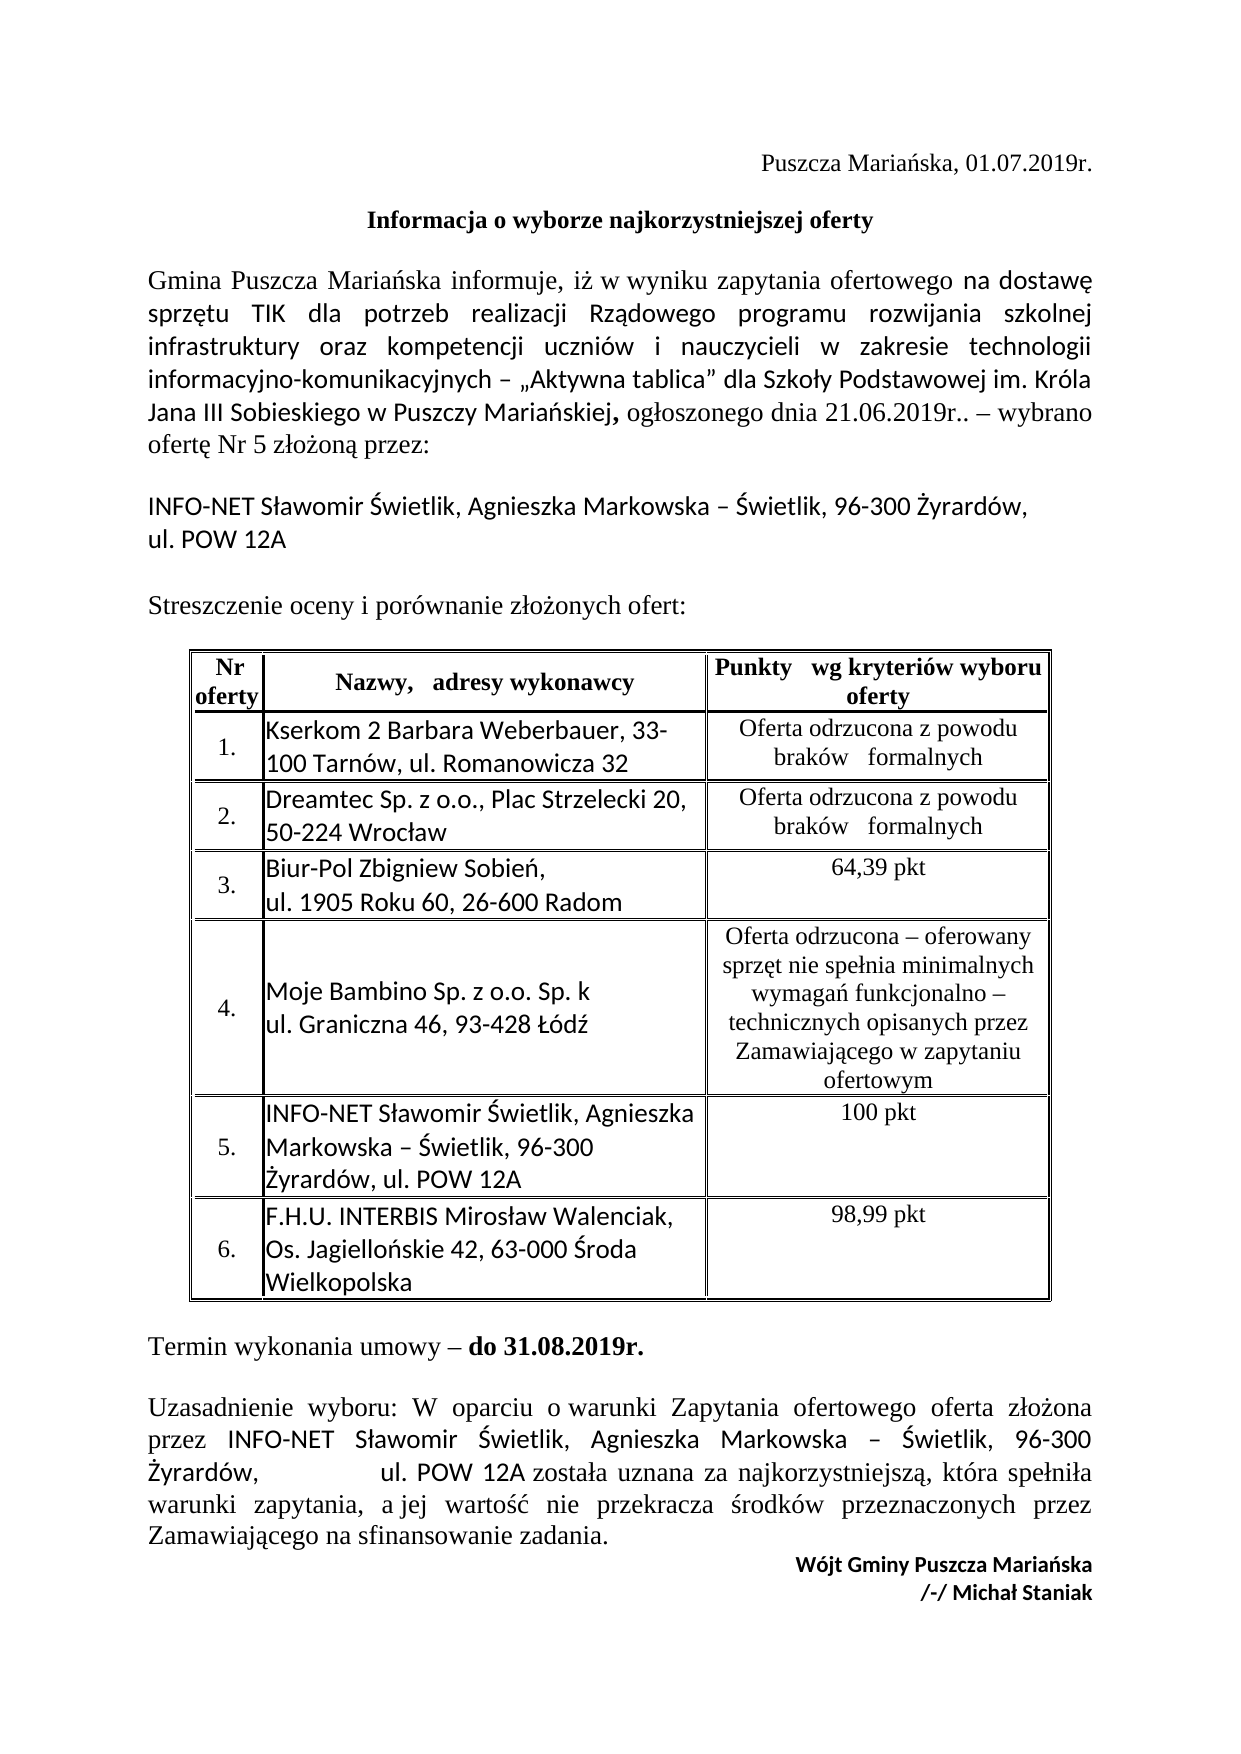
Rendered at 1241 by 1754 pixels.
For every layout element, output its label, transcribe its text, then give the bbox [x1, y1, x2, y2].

table_cell Dreamtec Sp. z o.o., Plac Strzelecki 20, 50-224 Wrocław [265, 783, 705, 848]
table_cell 2. [192, 779, 262, 848]
text Streszczenie oceny i porównanie złożonych ofert: [148, 589, 1093, 620]
text Informacja o wyborze najkorzystniejszej oferty [148, 206, 1093, 234]
table_header Nr oferty [192, 651, 263, 710]
table_header Punkty wg kryteriów wyboru oferty [706, 653, 1048, 710]
table_cell Kserkom 2 Barbara Weberbauer, 33-100 Tarnów, ul. Romanowicza 32 [265, 713, 705, 779]
table_cell Oferta odrzucona z powodu braków formalnych [708, 779, 1049, 848]
text Uzasadnienie wyboru: W oparciu o warunki Zapytania ofertowego oferta złożona przez INFO-NET Sławomir Świetlik, Agnieszka Markowska – Świetlik, 96-300 Żyrardów, ul. POW 12A została uznana za najkorzystniejszą, która spełniła warunki zapytania, a jej wartość nie przekracza środków przeznaczonych przez Zamawiającego na sfinansowanie zadania. [148, 1391, 1093, 1550]
text Wójt Gminy Puszcza Mariańska [148, 1550, 1093, 1578]
text ul. POW 12A [148, 522, 1093, 555]
table_cell 1. [192, 710, 262, 779]
table_cell Oferta odrzucona – oferowany sprzęt nie spełnia minimalnych wymagań funkcjonalno – technicznych opisanych przez Zamawiającego w zapytaniu ofertowym [706, 918, 1050, 1093]
text Termin wykonania umowy – do 31.08.2019r. [148, 1330, 1093, 1362]
table_cell Biur-Pol Zbigniew Sobień, ul. 1905 Roku 60, 26-600 Radom [265, 852, 705, 918]
table_cell 3. [192, 849, 262, 918]
text Puszcza Mariańska, 01.07.2019r. [148, 148, 1093, 176]
table_cell 100 pkt [708, 1094, 1049, 1196]
table_cell 6. [190, 1196, 263, 1298]
table_cell Oferta odrzucona z powodu braków formalnych [708, 710, 1048, 779]
table_cell F.H.U. INTERBIS Mirosław Walenciak, Os. Jagiellońskie 42, 63-000 Środa Wielkopolska [263, 1199, 706, 1298]
table_cell INFO-NET Sławomir Świetlik, Agnieszka Markowska – Świetlik, 96-300 Żyrardów, ul. POW 12A [265, 1097, 705, 1196]
table_cell 64,39 pkt [708, 849, 1049, 918]
table_cell 5. [192, 1094, 262, 1196]
table_cell 98,99 pkt [706, 1196, 1050, 1298]
table_cell 4. [190, 918, 263, 1093]
table_cell Moje Bambino Sp. z o.o. Sp. k ul. Graniczna 46, 93-428 Łódź [265, 921, 705, 1093]
text /-/ Michał Staniak [148, 1578, 1093, 1606]
text Gmina Puszcza Mariańska informuje, iż w wyniku zapytania ofertowego na dostawę sprzętu TIK dla potrzeb realizacji Rządowego programu rozwijania szkolnej infrastruktury oraz kompetencji uczniów i nauczycieli w zakresie technologii informacyjno-komunikacyjnych – „Aktywna tablica” dla Szkoły Podstawowej im. Króla Jana III Sobieskiego w Puszczy Mariańskiej, ogłoszonego dnia 21.06.2019r.. – wybrano ofertę Nr 5 złożoną przez: [148, 263, 1093, 460]
table_header Nazwy, adresy wykonawcy [263, 653, 706, 710]
text INFO-NET Sławomir Świetlik, Agnieszka Markowska – Świetlik, 96-300 Żyrardów, [148, 489, 1093, 522]
